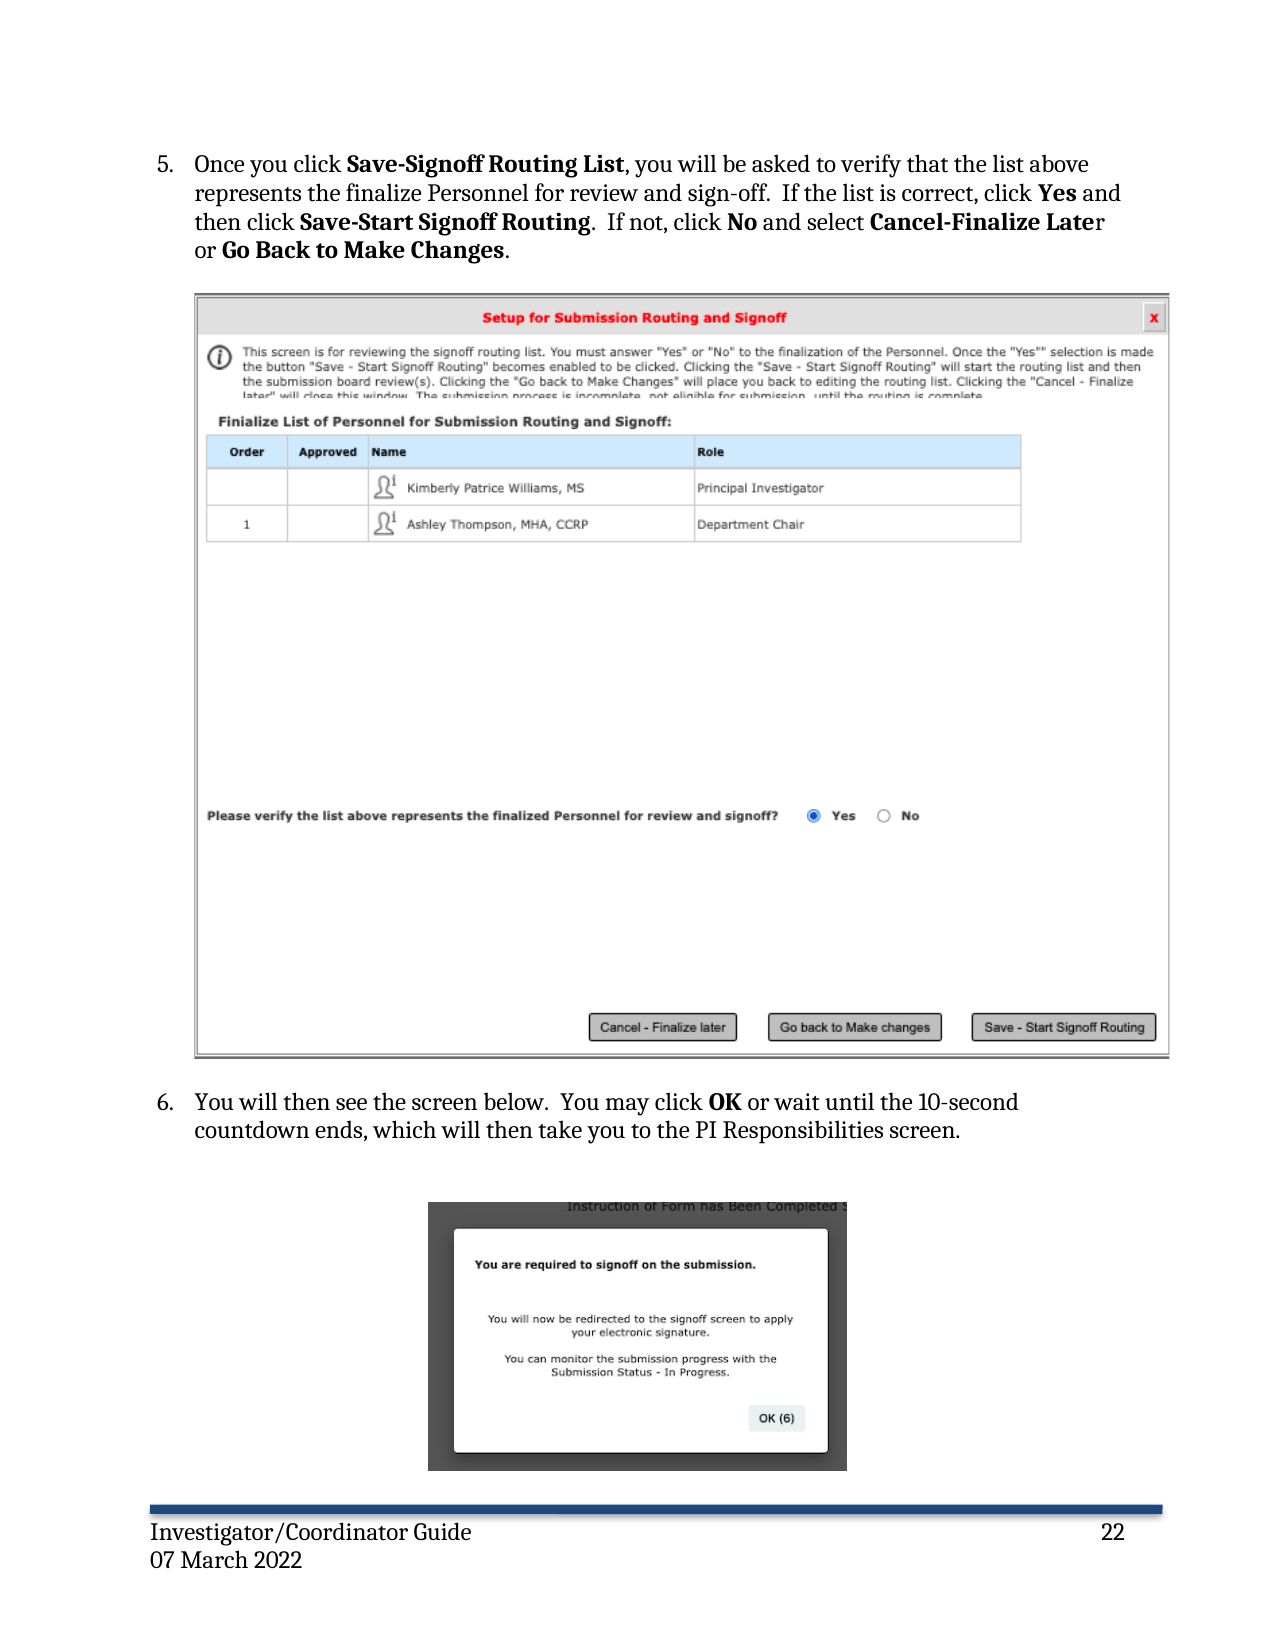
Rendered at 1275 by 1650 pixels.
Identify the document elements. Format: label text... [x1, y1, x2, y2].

list Once you click Save-Signoff Routing List, you will be asked to verify that the list above represents the finalize Personnel for review and sign-off. If the list is correct, click Yes and then click Save-Start Signoff Routing. If not, click No and select Cancel-Finalize Later or Go Back to Make Changes. [157, 150, 1125, 265]
picture [428, 1202, 847, 1471]
list You will then see the screen below. You may click OK or wait until the 10-second countdown ends, which will then take you to the PI Responsibilities screen. [157, 1087, 1125, 1145]
picture [194, 293, 1170, 1059]
